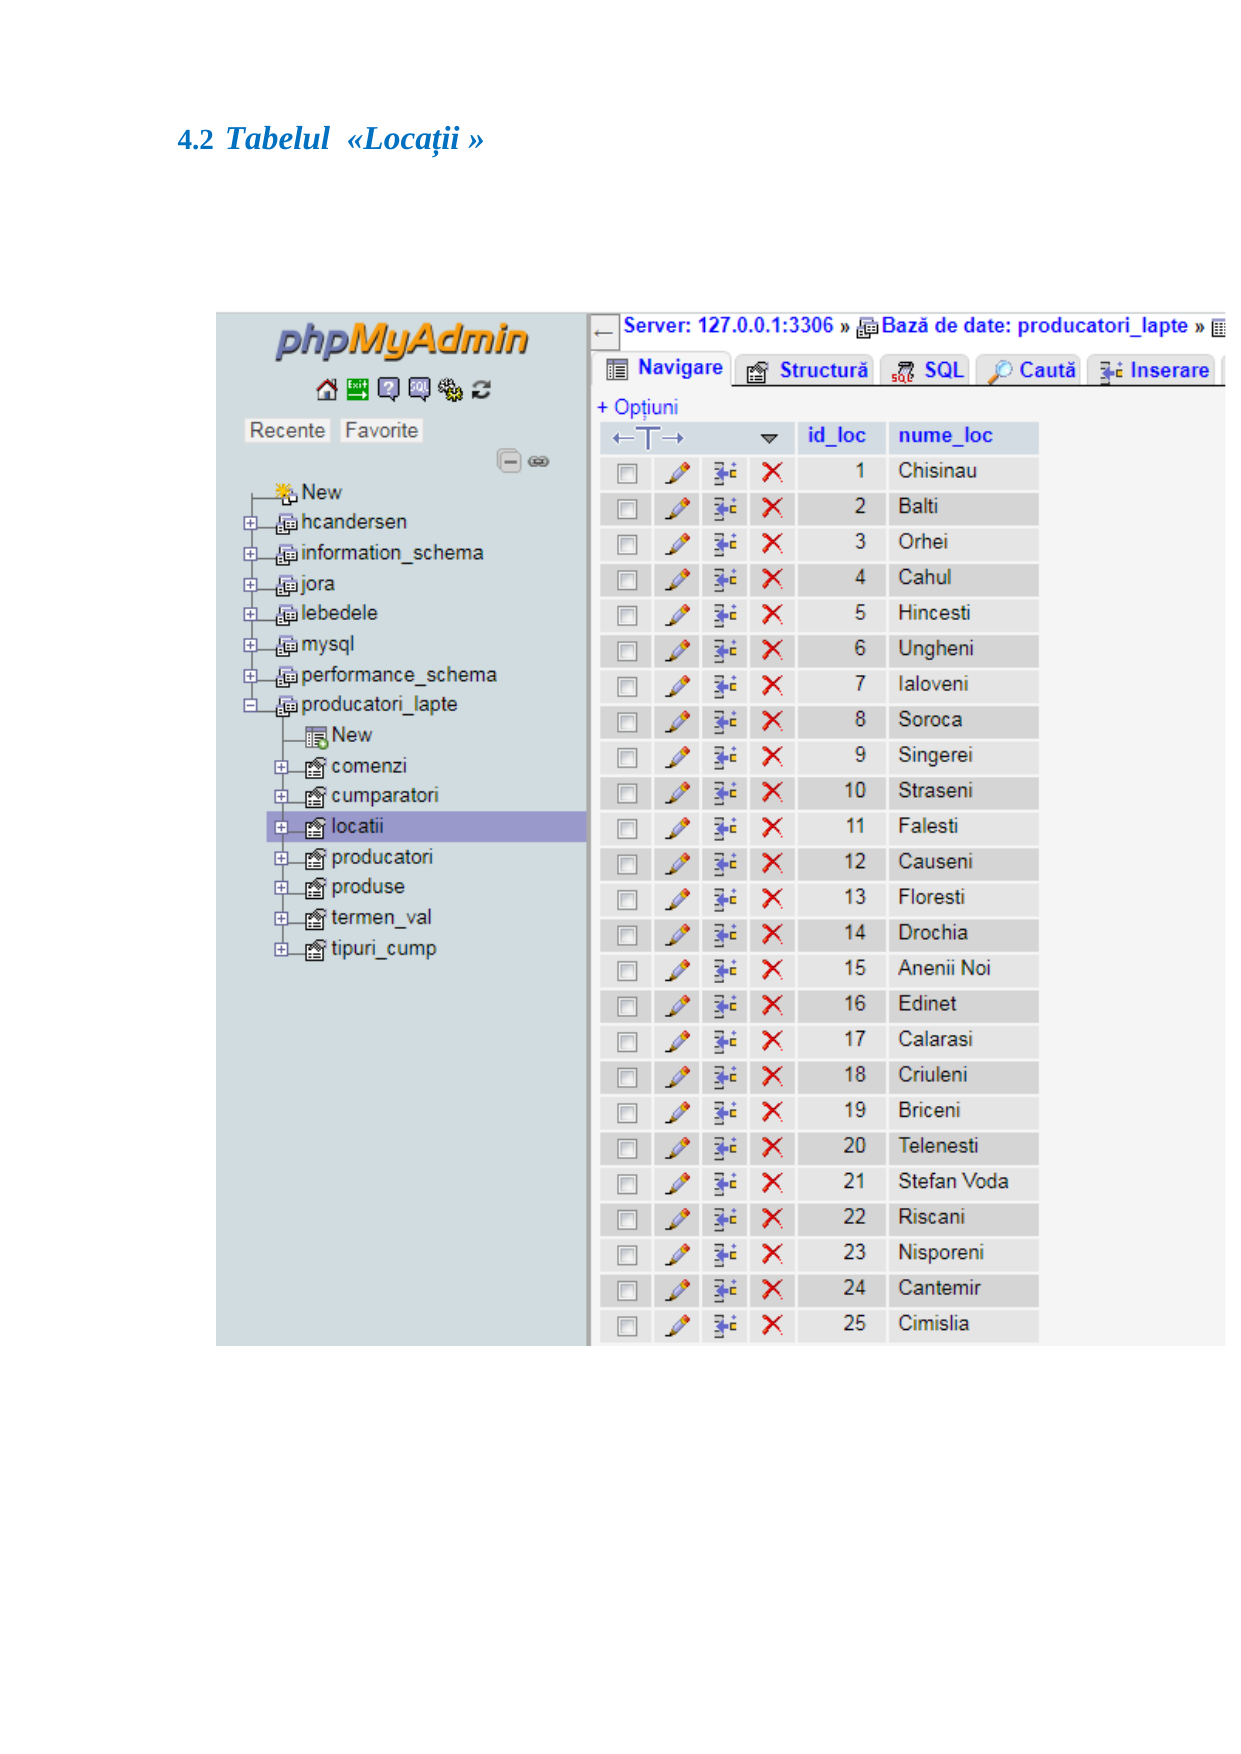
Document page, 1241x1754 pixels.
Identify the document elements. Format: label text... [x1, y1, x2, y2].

picture [216, 311, 1226, 1346]
